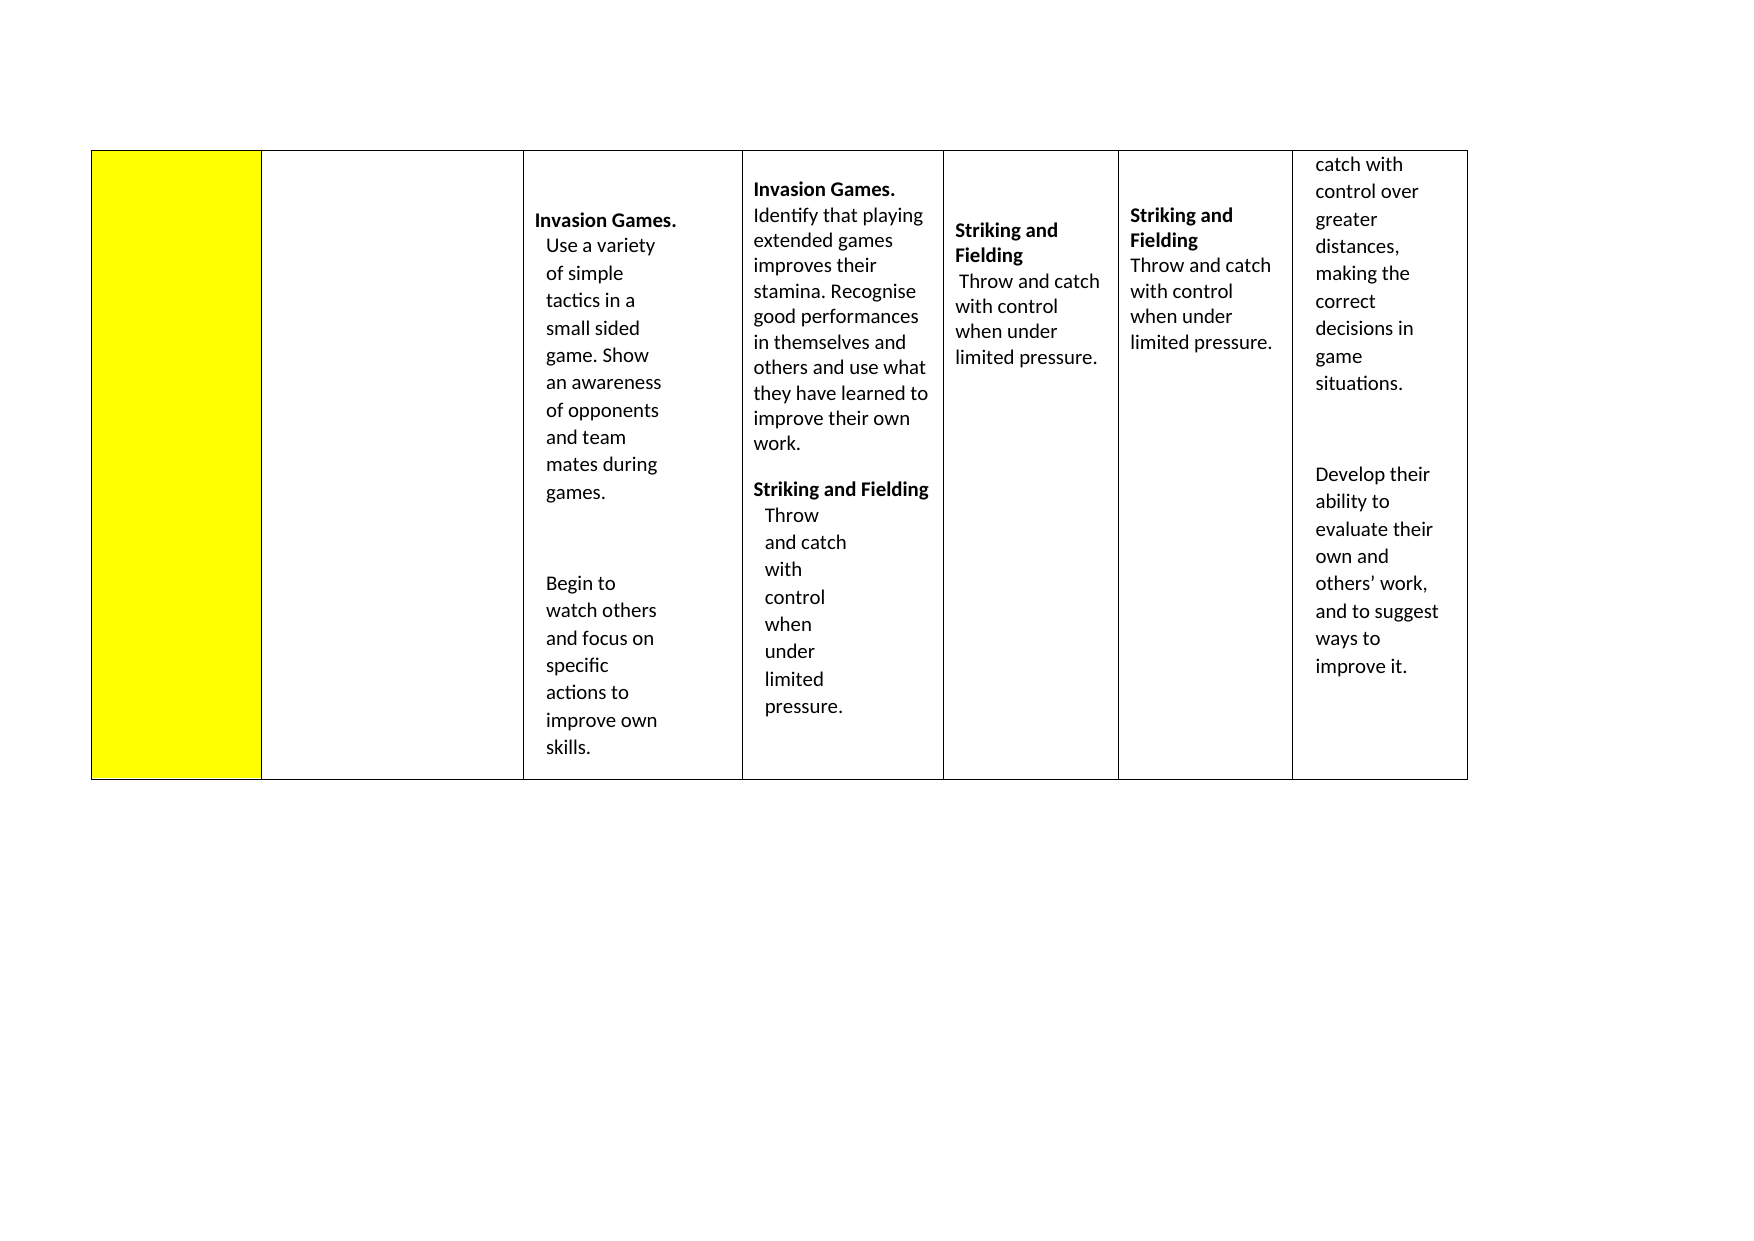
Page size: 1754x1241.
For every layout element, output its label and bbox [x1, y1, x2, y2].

table_cell [92, 151, 261, 778]
table_cell [1293, 151, 1467, 778]
table_cell [524, 151, 742, 778]
table_cell [1119, 151, 1292, 778]
table_cell [743, 151, 943, 778]
table_cell [262, 151, 523, 778]
table_cell [944, 151, 1118, 778]
